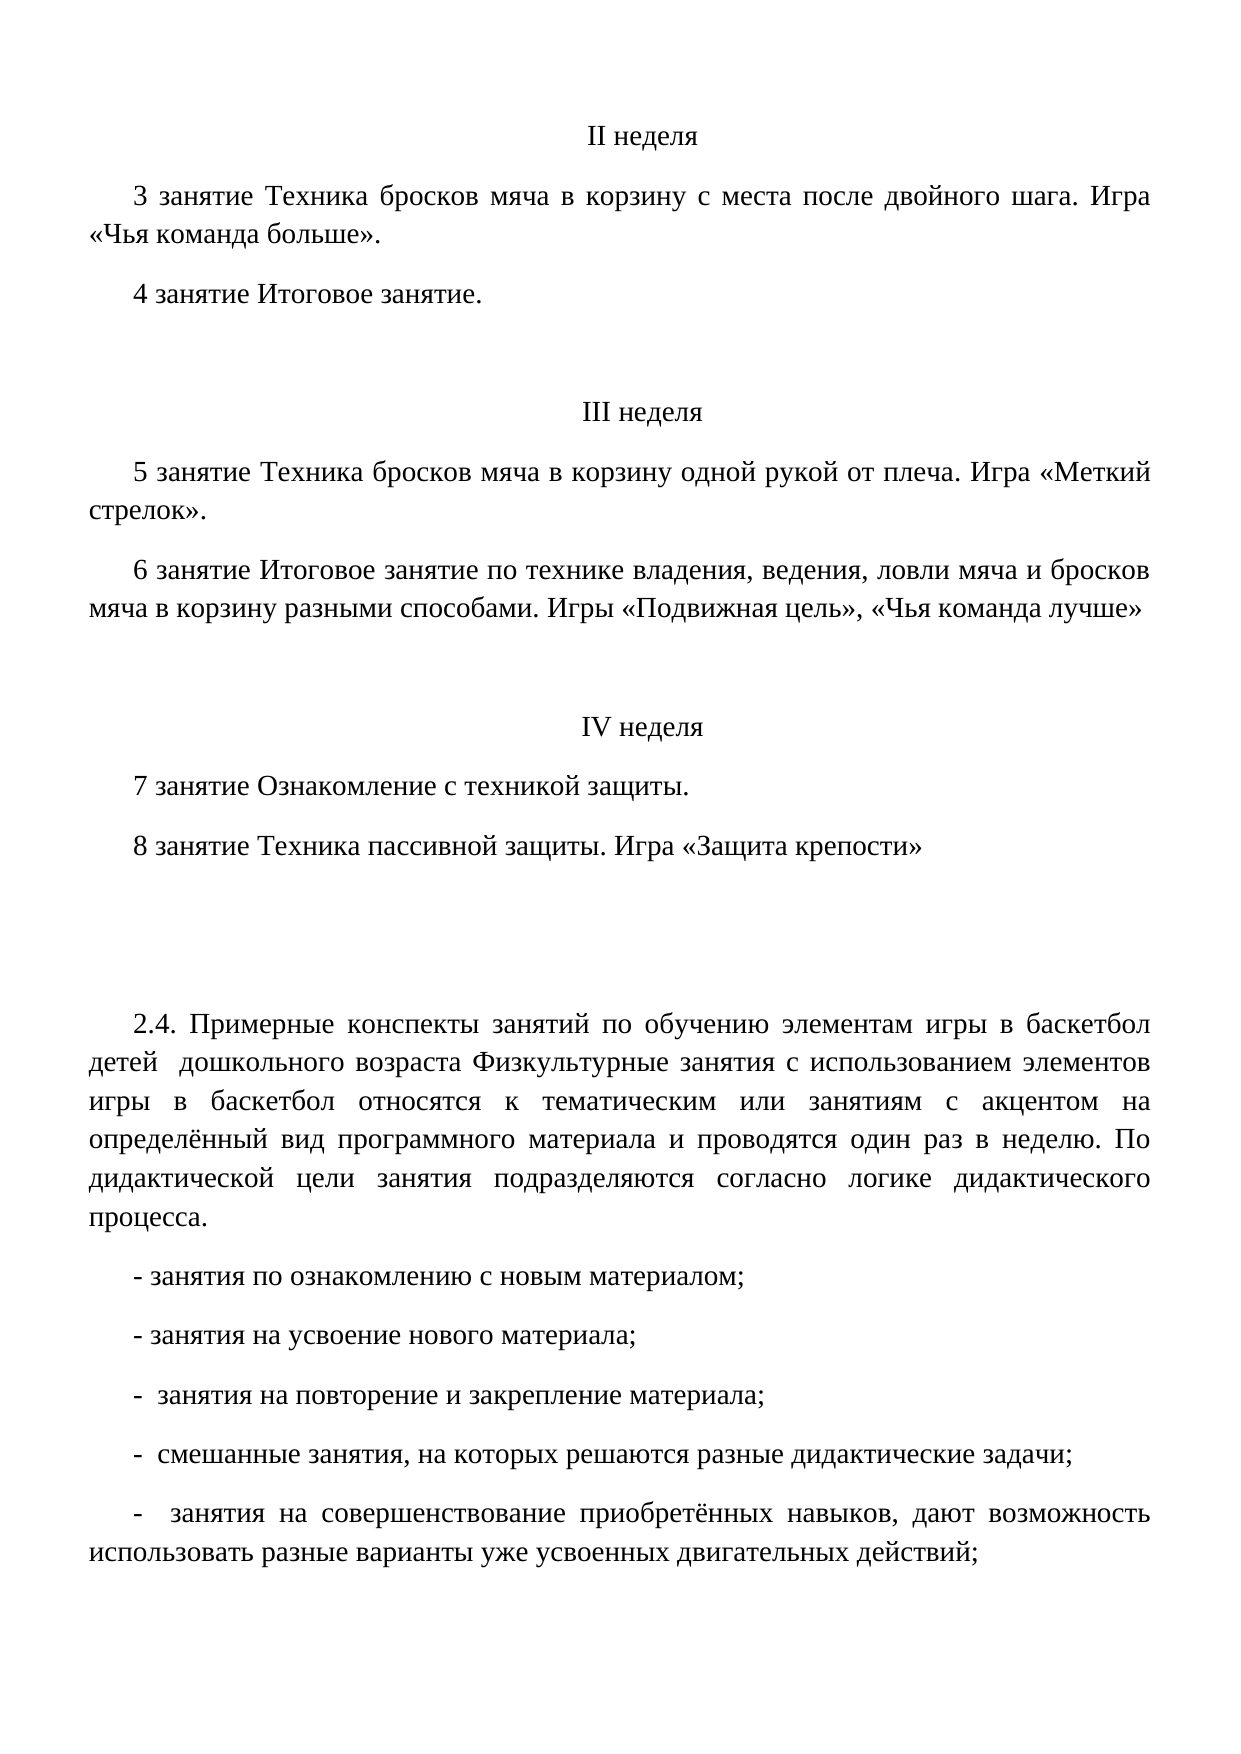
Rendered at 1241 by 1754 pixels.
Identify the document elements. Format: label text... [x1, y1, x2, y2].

text - занятия на усвоение нового материала; [88, 1317, 1152, 1351]
text - занятия на повторение и закрепление материала; [88, 1377, 1152, 1410]
text - смешанные занятия, на которых решаются разные дидактические задачи; [88, 1436, 1152, 1470]
text 5 занятие Техника бросков мяча в корзину одной рукой от плеча. Игра «Меткий стрелок». [88, 454, 1152, 526]
text 2.4. Примерные конспекты занятий по обучению элементам игры в баскетбол детей дошкольного возраста Физкультурные занятия с использованием элементов игры в баскетбол относятся к тематическим или занятиям с акцентом на определённый вид программного материала и проводятся один раз в неделю. По дидактической цели занятия подразделяются согласно логике дидактического процесса. [88, 1006, 1152, 1232]
text II неделя [88, 118, 1152, 152]
text 3 занятие Техника бросков мяча в корзину с места после двойного шага. Игра «Чья команда больше». [88, 178, 1152, 250]
text - занятия по ознакомлению с новым материалом; [88, 1258, 1152, 1292]
text - занятия на совершенствование приобретённых навыков, дают возможность использовать разные варианты уже усвоенных двигательных действий; [88, 1496, 1152, 1568]
text 7 занятие Ознакомление с техникой защиты. [88, 768, 1152, 802]
text IV неделя [88, 709, 1152, 743]
text 8 занятие Техника пассивной защиты. Игра «Защита крепости» [88, 828, 1152, 861]
text III неделя [88, 394, 1152, 428]
text 6 занятие Итоговое занятие по технике владения, ведения, ловли мяча и бросков мяча в корзину разными способами. Игры «Подвижная цель», «Чья команда лучше» [88, 552, 1152, 624]
text 4 занятие Итоговое занятие. [88, 276, 1152, 309]
